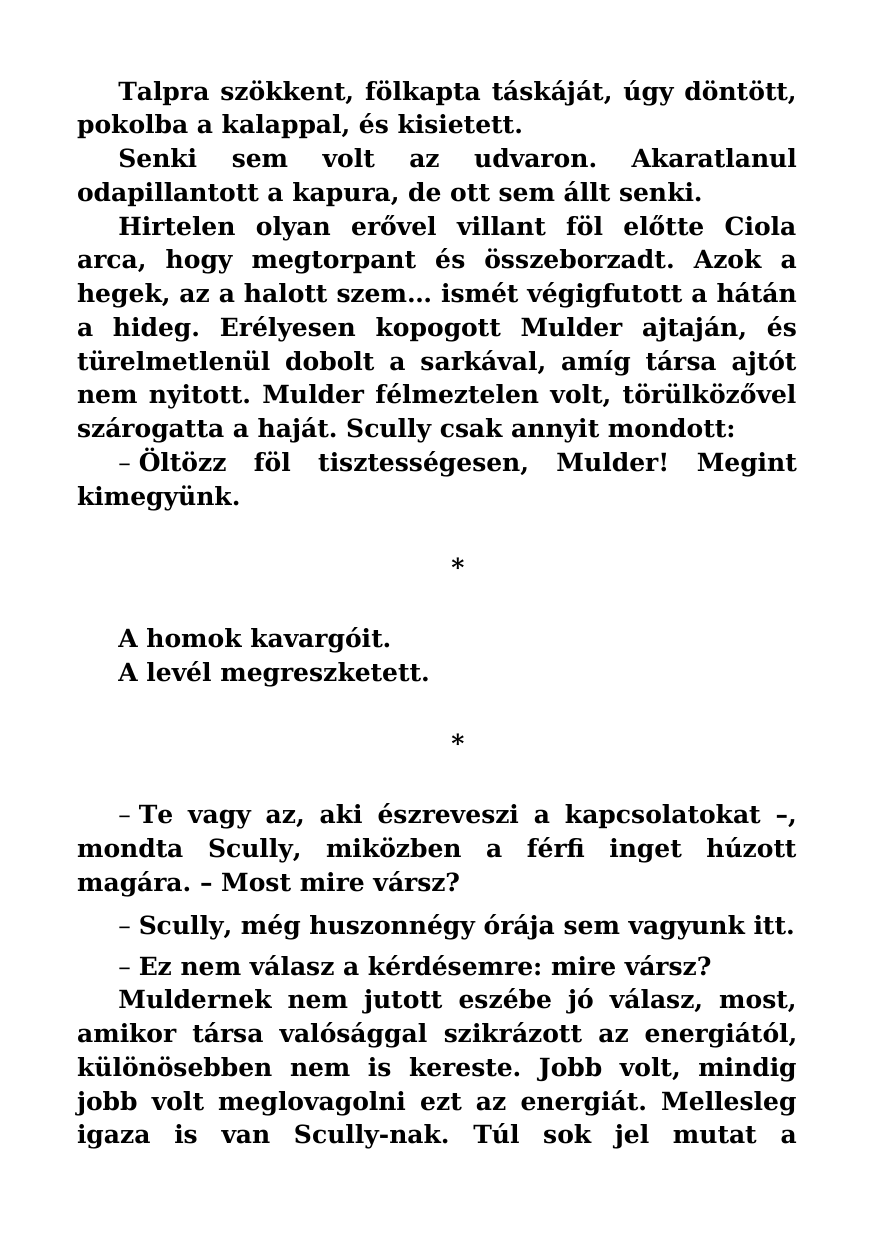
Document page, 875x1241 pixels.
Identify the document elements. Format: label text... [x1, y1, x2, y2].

text – Ez nem válasz a kérdésemre: mire vársz? [77, 952, 797, 981]
text – Scully, még huszonnégy órája sem vagyunk itt. [77, 911, 797, 940]
text Hirtelen olyan erővel villant föl előtte Ciola arca, hogy megtorpant és összeborzadt. Azok a hegek, az a halott szem… ismét végigfutott a hátán a hideg. Erélyesen kopogott Mulder ajtaján, és türelmetlenül dobolt a sarkával, amíg társa ajtót nem nyitott. Mulder félmeztelen volt, törülközővel szárogatta a haját. Scully csak annyit mondott: [77, 212, 797, 444]
text * [77, 729, 797, 759]
text A levél megreszketett. [77, 658, 797, 687]
text Talpra szökkent, fölkapta táskáját, úgy döntött, pokolba a kalappal, és kisietett. [77, 77, 797, 140]
text Senki sem volt az udvaron. Akaratlanul odapillantott a kapura, de ott sem állt senki. [77, 144, 797, 207]
text * [77, 553, 797, 582]
text A homok kavargóit. [77, 624, 797, 654]
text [77, 985, 797, 1150]
text – Te vagy az, aki észreveszi a kapcsolatokat –, mondta Scully, miközben a férfi inget húzott magára. – Most mire vársz? [77, 801, 797, 897]
text – Öltözz föl tisztességesen, Mulder! Megint kimegyünk. [77, 448, 797, 511]
